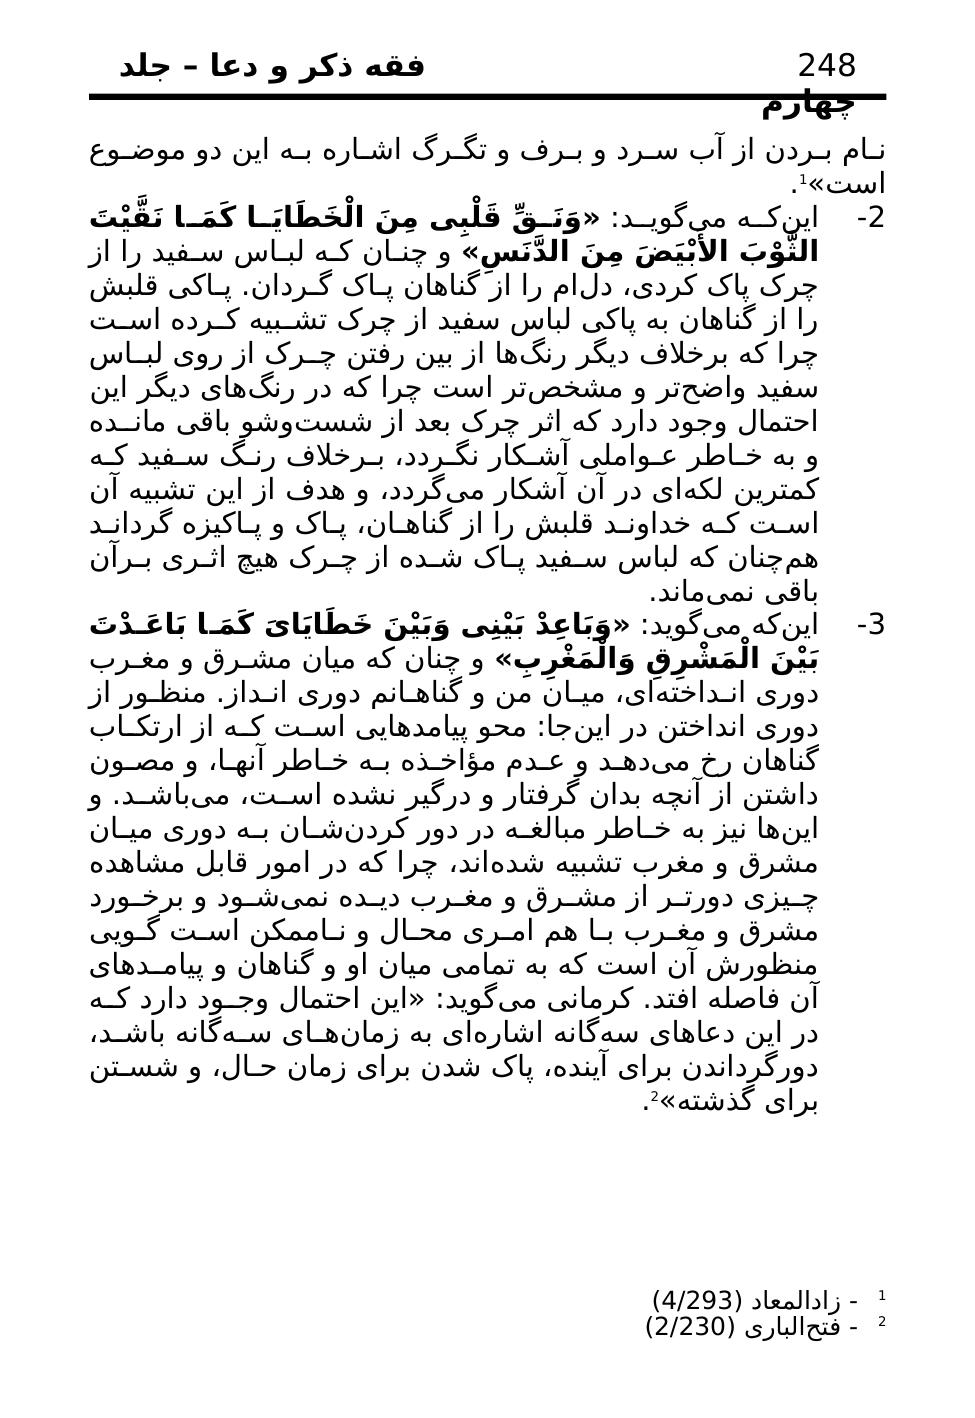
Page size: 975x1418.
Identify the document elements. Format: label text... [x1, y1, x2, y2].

list این‌که می‌گوید: «وَبَاعِدْ بَیْنِی وَبَیْنَ خَطَایَایَ کَمَا بَاعَدْتَ بَیْنَ الْمَشْرِقِ وَالْمَغْرِبِ» و چنان که میان مشرق و مغرب دوری انداخته‌ای، میان من و گناهانم دوری انداز. منظور از دوری انداختن در این‌جا: محو پیامدهایی است که از ارتکاب گناهان رخ می‌دهد و عدم مؤاخذه به خاطر آنها، و مصون داشتن از آنچه بدان گرفتار و درگیر نشده است، می‌باشد. و این‌ها نیز به خاطر مبالغه در دور کردن‌شان به دوری میان مشرق و مغرب تشبیه شده‌اند، چرا که در امور قابل مشاهده چیزی دورتر از مشرق و مغرب دیده نمی‌شود و برخورد مشرق و مغرب با هم امری محال و ناممکن است گویی منظورش آن است که به تمامی میان او و گناهان و پیامدهای آن فاصله افتد. کرمانی می‌گوید: «این احتمال وجود دارد که در این دعاهای سه‌گانه اشاره‌ای به زمان‌های سه‌گانه باشد، دورگرداندن برای آینده، پاک شدن برای زمان حال، و شستن برای گذشته». [89, 608, 857, 1117]
list این‌که می‌گوید: «وَنَقِّ قَلْبِی مِنَ الْخَطَایَا کَمَا نَقَّیْتَ الثَّوْبَ الأَبْیَضَ مِنَ الدَّنَسِ» و چنان که لباس سفید را از چرک پاک کردی، دل‌ام را از گناهان پاک گردان. پاکی قلبش را از گناهان به پاکی لباس سفید از چرک تشبیه کرده است چرا که برخلاف دیگر رنگ‌ها از بین رفتن چرک از روی لباس سفید واضح‌تر و مشخص‌تر است چرا که در رنگ‌های دیگر این احتمال وجود دارد که اثر چرک بعد از شست‌وشو باقی مانده و به خاطر عواملی آشکار نگردد، برخلاف رنگ سفید که کمترین لکه‌ای در آن آشکار می‌گردد، و هدف از این تشبیه آن است که خداوند قلبش را از گناهان، پاک و پاکیزه گرداند هم‌چنان که لباس سفید پاک شده از چرک هیچ اثری برآن باقی نمی‌ماند. [89, 200, 857, 608]
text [89, 132, 886, 200]
